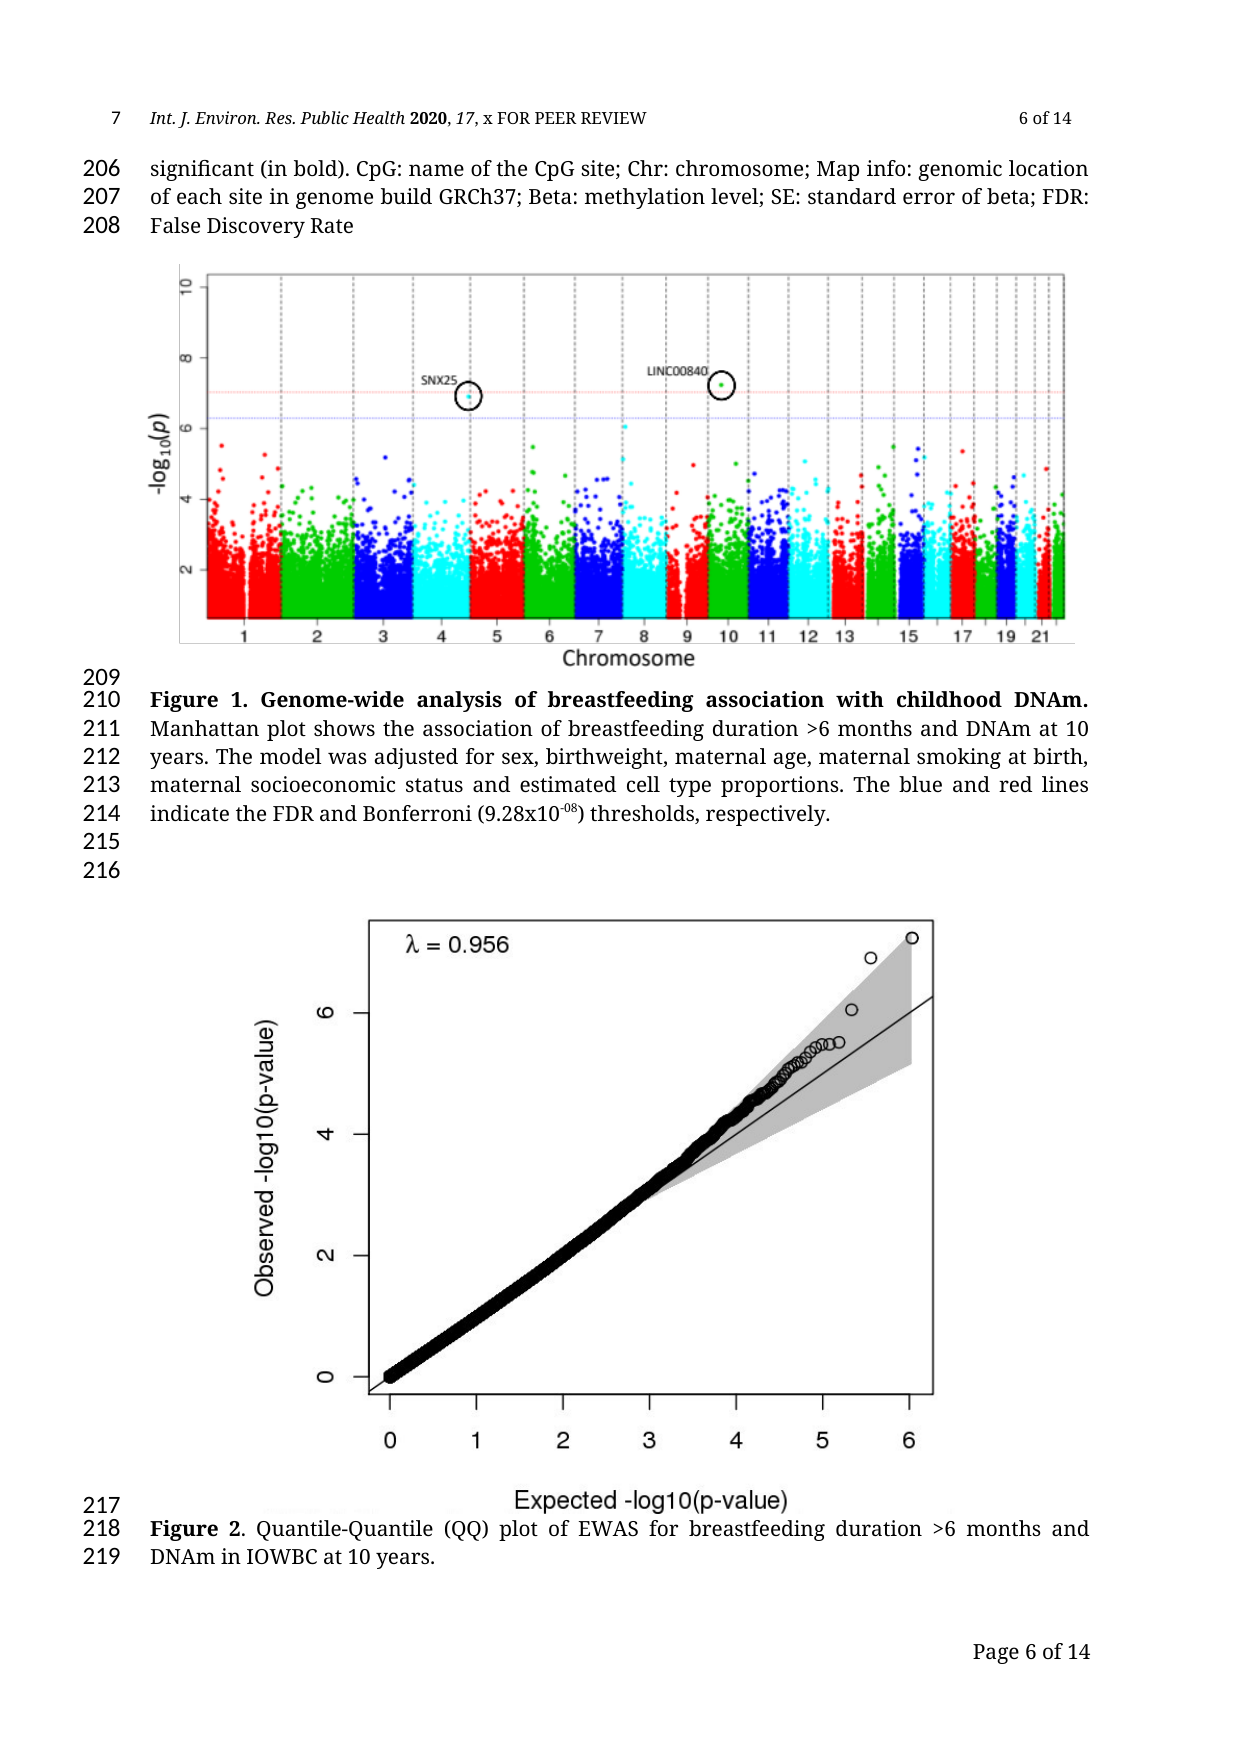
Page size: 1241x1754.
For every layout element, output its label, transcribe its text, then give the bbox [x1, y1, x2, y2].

text Figure 1. Genome-wide analysis of breastfeeding association with childhood DNAm. Manhattan plot shows the association of breastfeeding duration >6 months and DNAm at 10 years. The model was adjusted for sex, birthweight, maternal age, maternal smoking at birth, maternal socioeconomic status and estimated cell type proportions. The blue and red lines indicate the FDR and Bonferroni (9.28x10-08) thresholds, respectively. [150, 685, 1090, 827]
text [150, 154, 1090, 239]
text Figure 2. Quantile-Quantile (QQ) plot of EWAS for breastfeeding duration >6 months and DNAm in IOWBC at 10 years. [150, 1514, 1090, 1571]
picture [246, 884, 995, 1514]
